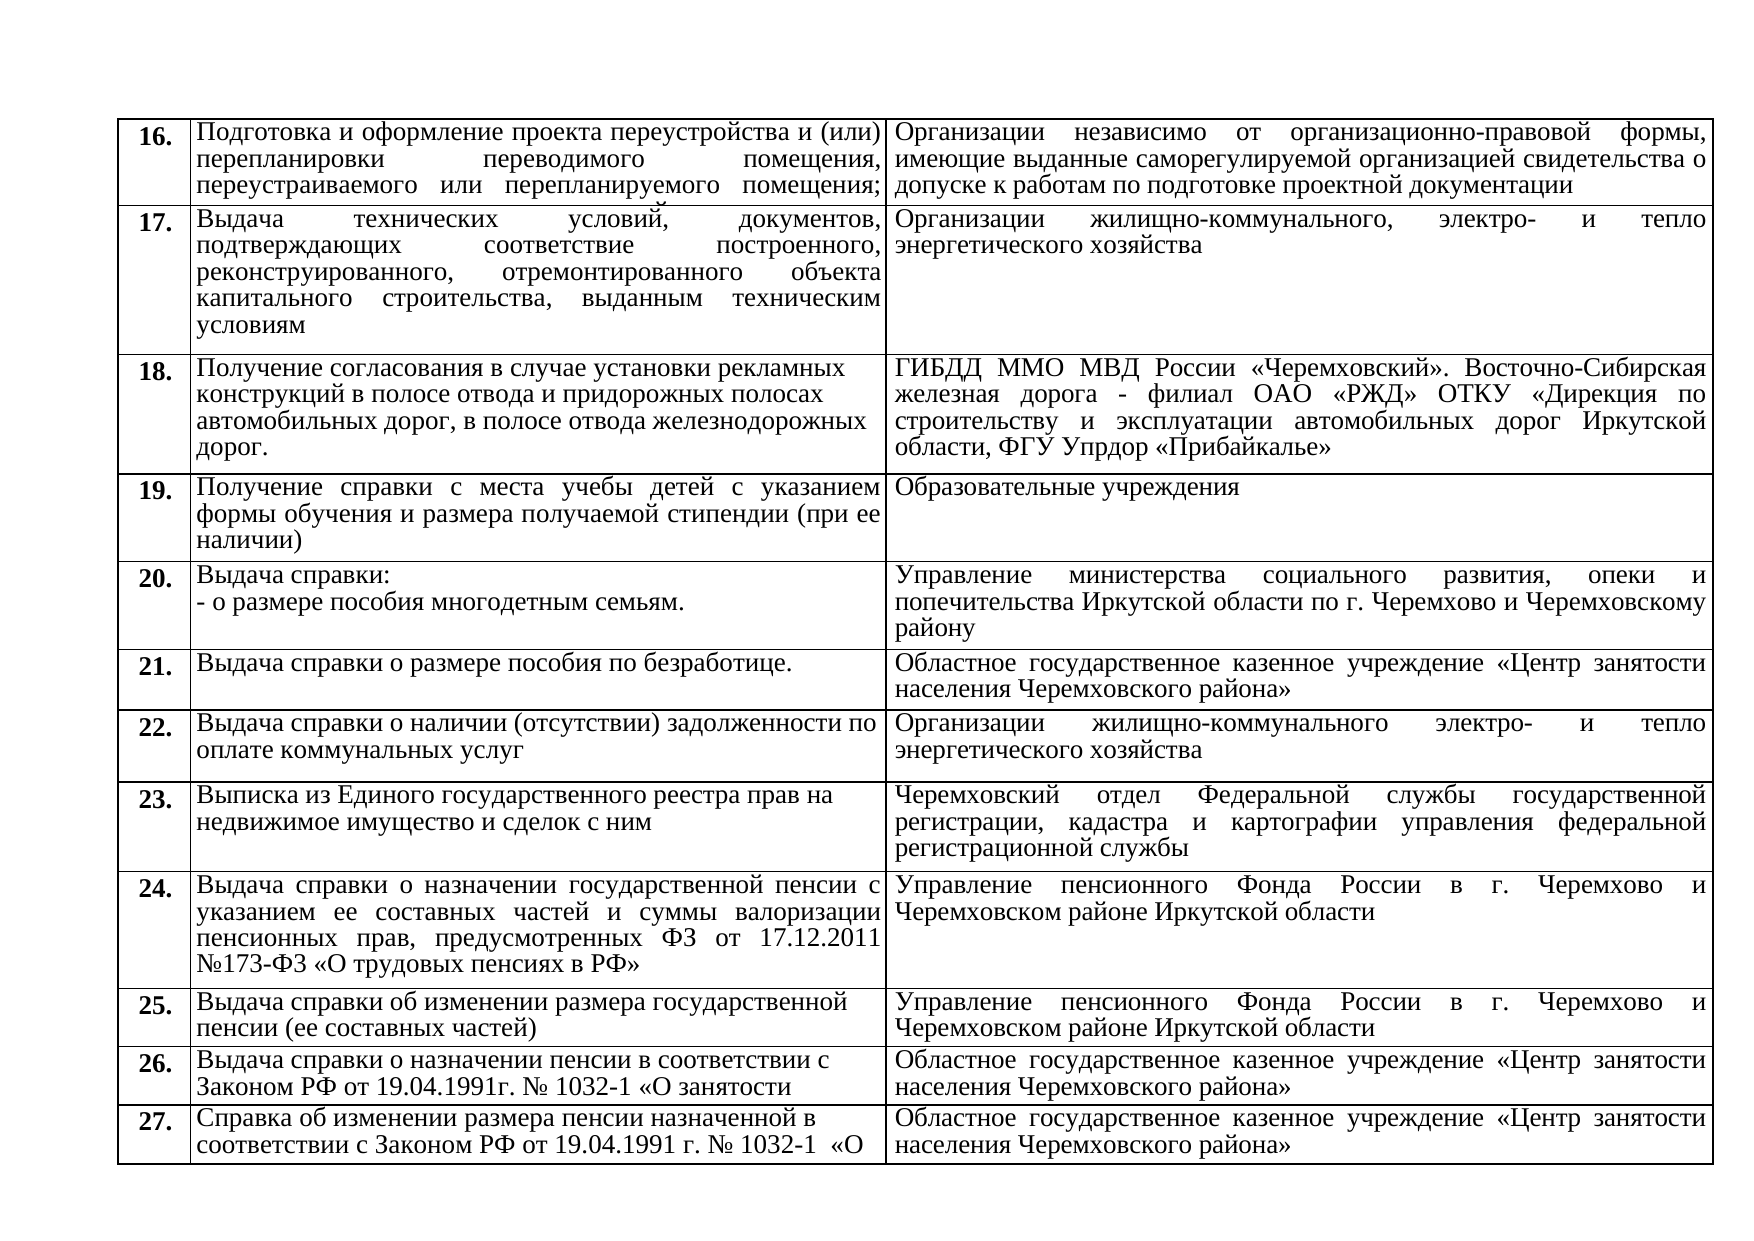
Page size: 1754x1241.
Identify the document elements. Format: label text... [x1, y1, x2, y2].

table_cell Выдача справки о размере пособия по безработице. [191, 650, 885, 709]
table_cell Управление пенсионного Фонда России в г. Черемхово и Черемховском районе Иркутской области [887, 872, 1712, 987]
table_cell Выдача справки о назначении государственной пенсии с указанием ее составных частей и суммы валоризации пенсионных прав, предусмотренных ФЗ от 17.12.2011 №173-Ф3 «О трудовых пенсиях в РФ» [191, 872, 885, 987]
table_cell 24. [119, 872, 190, 987]
table_cell 21. [119, 650, 190, 709]
table_cell 26. [119, 1047, 190, 1104]
table_cell Черемховский отдел Федеральной службы государственной регистрации, кадастра и картографии управления федеральной регистрационной службы [887, 783, 1712, 871]
table_cell 17. [119, 206, 190, 354]
table_cell Выписка из Единого государственного реестра прав на недвижимое имущество и сделок с ним [191, 783, 885, 871]
table_cell 20. [119, 562, 190, 648]
table_cell Управление министерства социального развития, опеки и попечительства Иркутской области по г. Черемхово и Черемховскому району [887, 562, 1712, 648]
table_cell Управление пенсионного Фонда России в г. Черемхово и Черемховском районе Иркутской области [887, 989, 1712, 1046]
table_cell Получение согласования в случае установки рекламных конструкций в полосе отвода и придорожных полосах автомобильных дорог, в полосе отвода железнодорожных дорог. [191, 355, 885, 473]
table_cell Получение справки с места учебы детей с указанием формы обучения и размера получаемой стипендии (при ее наличии) [191, 475, 885, 561]
table_cell Областное государственное казенное учреждение «Центр занятости населения Черемховского района» [887, 1106, 1712, 1163]
table_cell Выдача технических условий, документов, подтверждающих соответствие построенного, реконструированного, отремонтированного объекта капитального строительства, выданным техническим условиям [191, 206, 885, 354]
table_cell 22. [119, 711, 190, 781]
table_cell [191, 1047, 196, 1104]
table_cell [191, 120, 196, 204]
table_cell 19. [119, 475, 190, 561]
table_cell Областное государственное казенное учреждение «Центр занятости населения Черемховского района» [887, 1047, 1712, 1104]
table_cell 18. [119, 355, 190, 473]
table_cell 27. [119, 1106, 190, 1163]
table_cell Организации жилищно-коммунального, электро- и тепло энергетического хозяйства [887, 206, 1712, 354]
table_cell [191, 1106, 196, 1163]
table_cell Организации жилищно-коммунального электро- и тепло энергетического хозяйства [887, 711, 1712, 781]
table_cell Выдача справки о наличии (отсутствии) задолженности по оплате коммунальных услуг [191, 711, 885, 781]
table_cell 16. [119, 120, 190, 204]
table_cell Выдача справки об изменении размера государственной пенсии (ее составных частей) [191, 989, 885, 1046]
table_cell 23. [119, 783, 190, 871]
table_cell Образовательные учреждения [887, 475, 1712, 561]
table_cell Областное государственное казенное учреждение «Центр занятости населения Черемховского района» [887, 650, 1712, 709]
table_cell ГИБДД ММО МВД России «Черемховский». Восточно-Сибирская железная дорога - филиал ОАО «РЖД» ОТКУ «Дирекция по строительству и эксплуатации автомобильных дорог Иркутской области, ФГУ Упрдор «Прибайкалье» [887, 355, 1712, 473]
table_cell Выдача справки: - о размере пособия многодетным семьям. [191, 562, 885, 648]
table_cell 25. [119, 989, 190, 1046]
